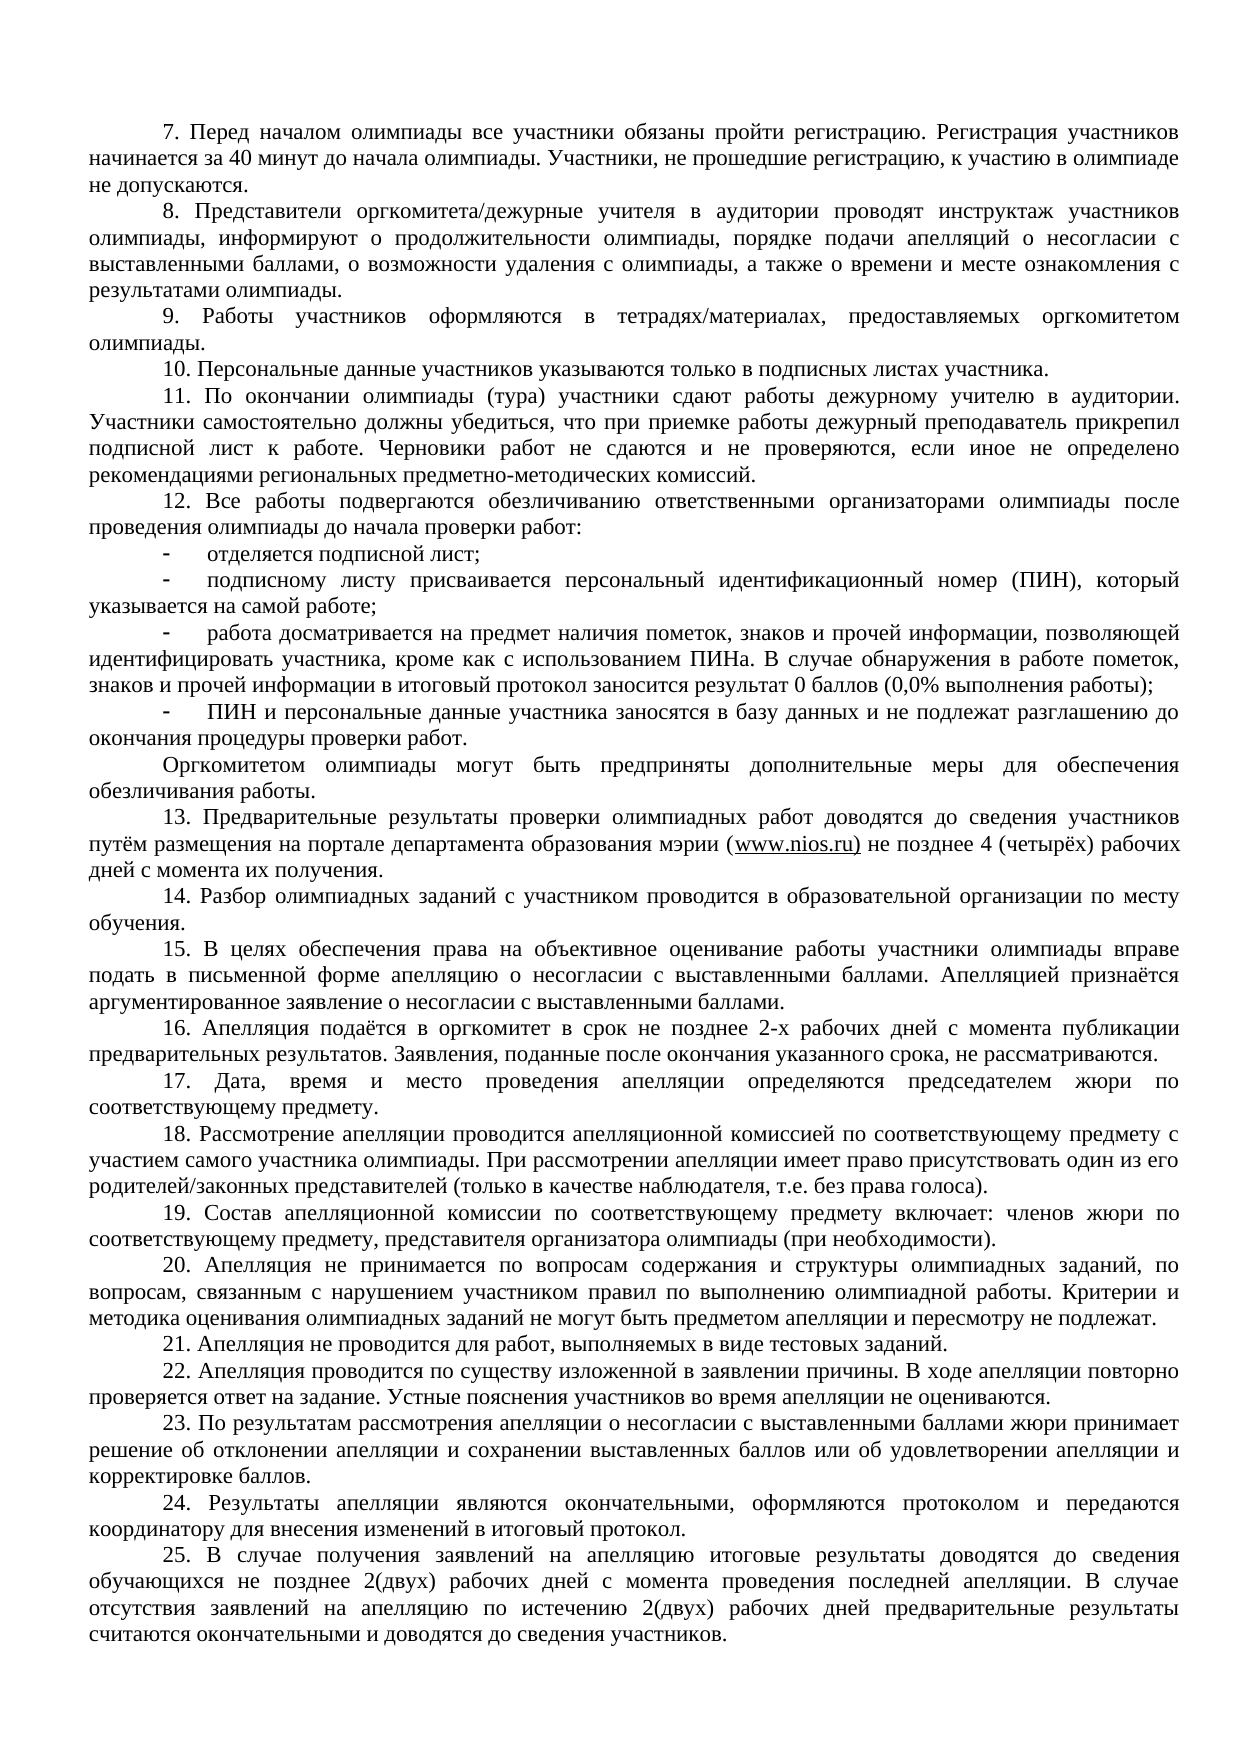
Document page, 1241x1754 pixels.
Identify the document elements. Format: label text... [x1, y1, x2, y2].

list ПИН и персональные данные участника заносятся в базу данных и не подлежат разглашению до окончания процедуры проверки работ. [89, 698, 1181, 751]
text 17. Дата, время и место проведения апелляции определяются председателем жюри по соответствующему предмету. [89, 1067, 1181, 1119]
text 8. Представители оргкомитета/дежурные учителя в аудитории проводят инструктаж участников олимпиады, информируют о продолжительности олимпиады, порядке подачи апелляций о несогласии с выставленными баллами, о возможности удаления с олимпиады, а также о времени и месте ознакомления с результатами олимпиады. [89, 197, 1181, 303]
text 14. Разбор олимпиадных заданий с участником проводится в образовательной организации по месту обучения. [89, 882, 1181, 935]
text 22. Апелляция проводится по существу изложенной в заявлении причины. В ходе апелляции повторно проверяется ответ на задание. Устные пояснения участников во время апелляции не оцениваются. [89, 1357, 1181, 1409]
text Оргкомитетом олимпиады могут быть предприняты дополнительные меры для обеспечения обезличивания работы. [89, 751, 1181, 803]
text 15. В целях обеспечения права на объективное оценивание работы участники олимпиады вправе подать в письменной форме апелляцию о несогласии с выставленными баллами. Апелляцией признаётся аргументированное заявление о несогласии с выставленными баллами. [89, 935, 1181, 1014]
text 16. Апелляция подаётся в оргкомитет в срок не позднее 2-х рабочих дней с момента публикации предварительных результатов. Заявления, поданные после окончания указанного срока, не рассматриваются. [89, 1014, 1181, 1067]
text 10. Персональные данные участников указываются только в подписных листах участника. [89, 355, 1181, 382]
list подписному листу присваивается персональный идентификационный номер (ПИН), который указывается на самой работе; [89, 566, 1181, 619]
text 25. В случае получения заявлений на апелляцию итоговые результаты доводятся до сведения обучающихся не позднее 2(двух) рабочих дней с момента проведения последней апелляции. В случае отсутствия заявлений на апелляцию по истечению 2(двух) рабочих дней предварительные результаты считаются окончательными и доводятся до сведения участников. [89, 1541, 1181, 1647]
text 23. По результатам рассмотрения апелляции о несогласии с выставленными баллами жюри принимает решение об отклонении апелляции и сохранении выставленных баллов или об удовлетворении апелляции и корректировке баллов. [89, 1409, 1181, 1488]
text 13. Предварительные результаты проверки олимпиадных работ доводятся до сведения участников путём размещения на портале департамента образования мэрии (www.nios.ru) не позднее 4 (четырёх) рабочих дней с момента их получения. [89, 803, 1181, 882]
list работа досматривается на предмет наличия пометок, знаков и прочей информации, позволяющей идентифицировать участника, кроме как с использованием ПИНа. В случае обнаружения в работе пометок, знаков и прочей информации в итоговый протокол заносится результат 0 баллов (0,0% выполнения работы); [89, 619, 1181, 698]
text 24. Результаты апелляции являются окончательными, оформляются протоколом и передаются координатору для внесения изменений в итоговый протокол. [89, 1488, 1181, 1541]
text 7. Перед началом олимпиады все участники обязаны пройти регистрацию. Регистрация участников начинается за 40 минут до начала олимпиады. Участники, не прошедшие регистрацию, к участию в олимпиаде не допускаются. [89, 118, 1181, 197]
text 18. Рассмотрение апелляции проводится апелляционной комиссией по соответствующему предмету с участием самого участника олимпиады. При рассмотрении апелляции имеет право присутствовать один из его родителей/законных представителей (только в качестве наблюдателя, т.е. без права голоса). [89, 1119, 1181, 1199]
text 19. Состав апелляционной комиссии по соответствующему предмету включает: членов жюри по соответствующему предмету, представителя организатора олимпиады (при необходимости). [89, 1199, 1181, 1251]
text 21. Апелляция не проводится для работ, выполняемых в виде тестовых заданий. [89, 1330, 1181, 1357]
text 11. По окончании олимпиады (тура) участники сдают работы дежурному учителю в аудитории. Участники самостоятельно должны убедиться, что при приемке работы дежурный преподаватель прикрепил подписной лист к работе. Черновики работ не сдаются и не проверяются, если иное не определено рекомендациями региональных предметно-методических комиссий. [89, 382, 1181, 487]
text 20. Апелляция не принимается по вопросам содержания и структуры олимпиадных заданий, по вопросам, связанным с нарушением участником правил по выполнению олимпиадной работы. Критерии и методика оценивания олимпиадных заданий не могут быть предметом апелляции и пересмотру не подлежат. [89, 1251, 1181, 1330]
list отделяется подписной лист; [89, 540, 1181, 566]
text 9. Работы участников оформляются в тетрадях/материалах, предоставляемых оргкомитетом олимпиады. [89, 303, 1181, 355]
text 12. Все работы подвергаются обезличиванию ответственными организаторами олимпиады после проведения олимпиады до начала проверки работ: [89, 487, 1181, 540]
